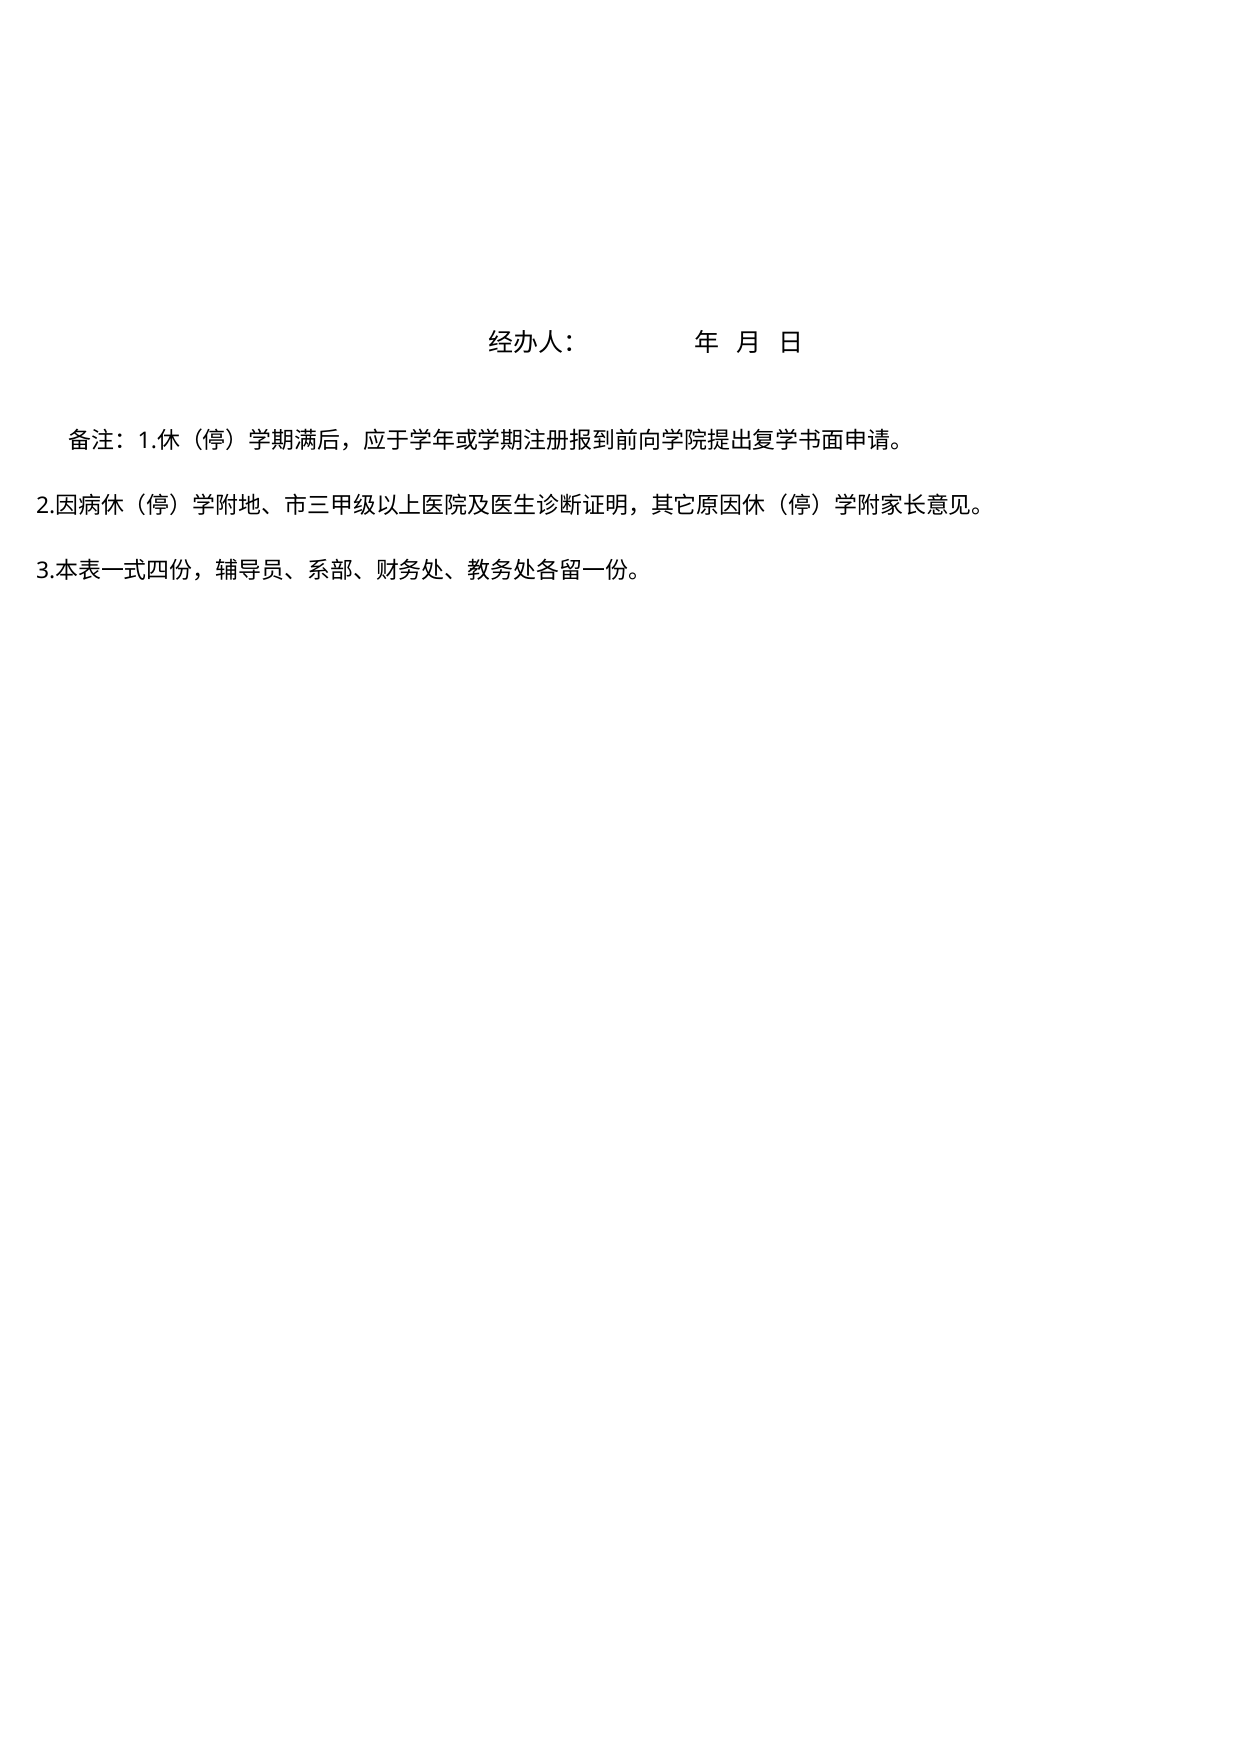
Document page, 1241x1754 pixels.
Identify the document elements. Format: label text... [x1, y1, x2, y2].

text 3.本表一式四份，辅导员、系部、财务处、教务处各留一份。 [0, 536, 1240, 601]
text 经办人： 年 月 日 [0, 308, 1240, 373]
text 2.因病休（停）学附地、市三甲级以上医院及医生诊断证明，其它原因休（停）学附家长意见。 [0, 471, 1240, 536]
text 备注：1.休（停）学期满后，应于学年或学期注册报到前向学院提出复学书面申请。 [0, 406, 1240, 471]
